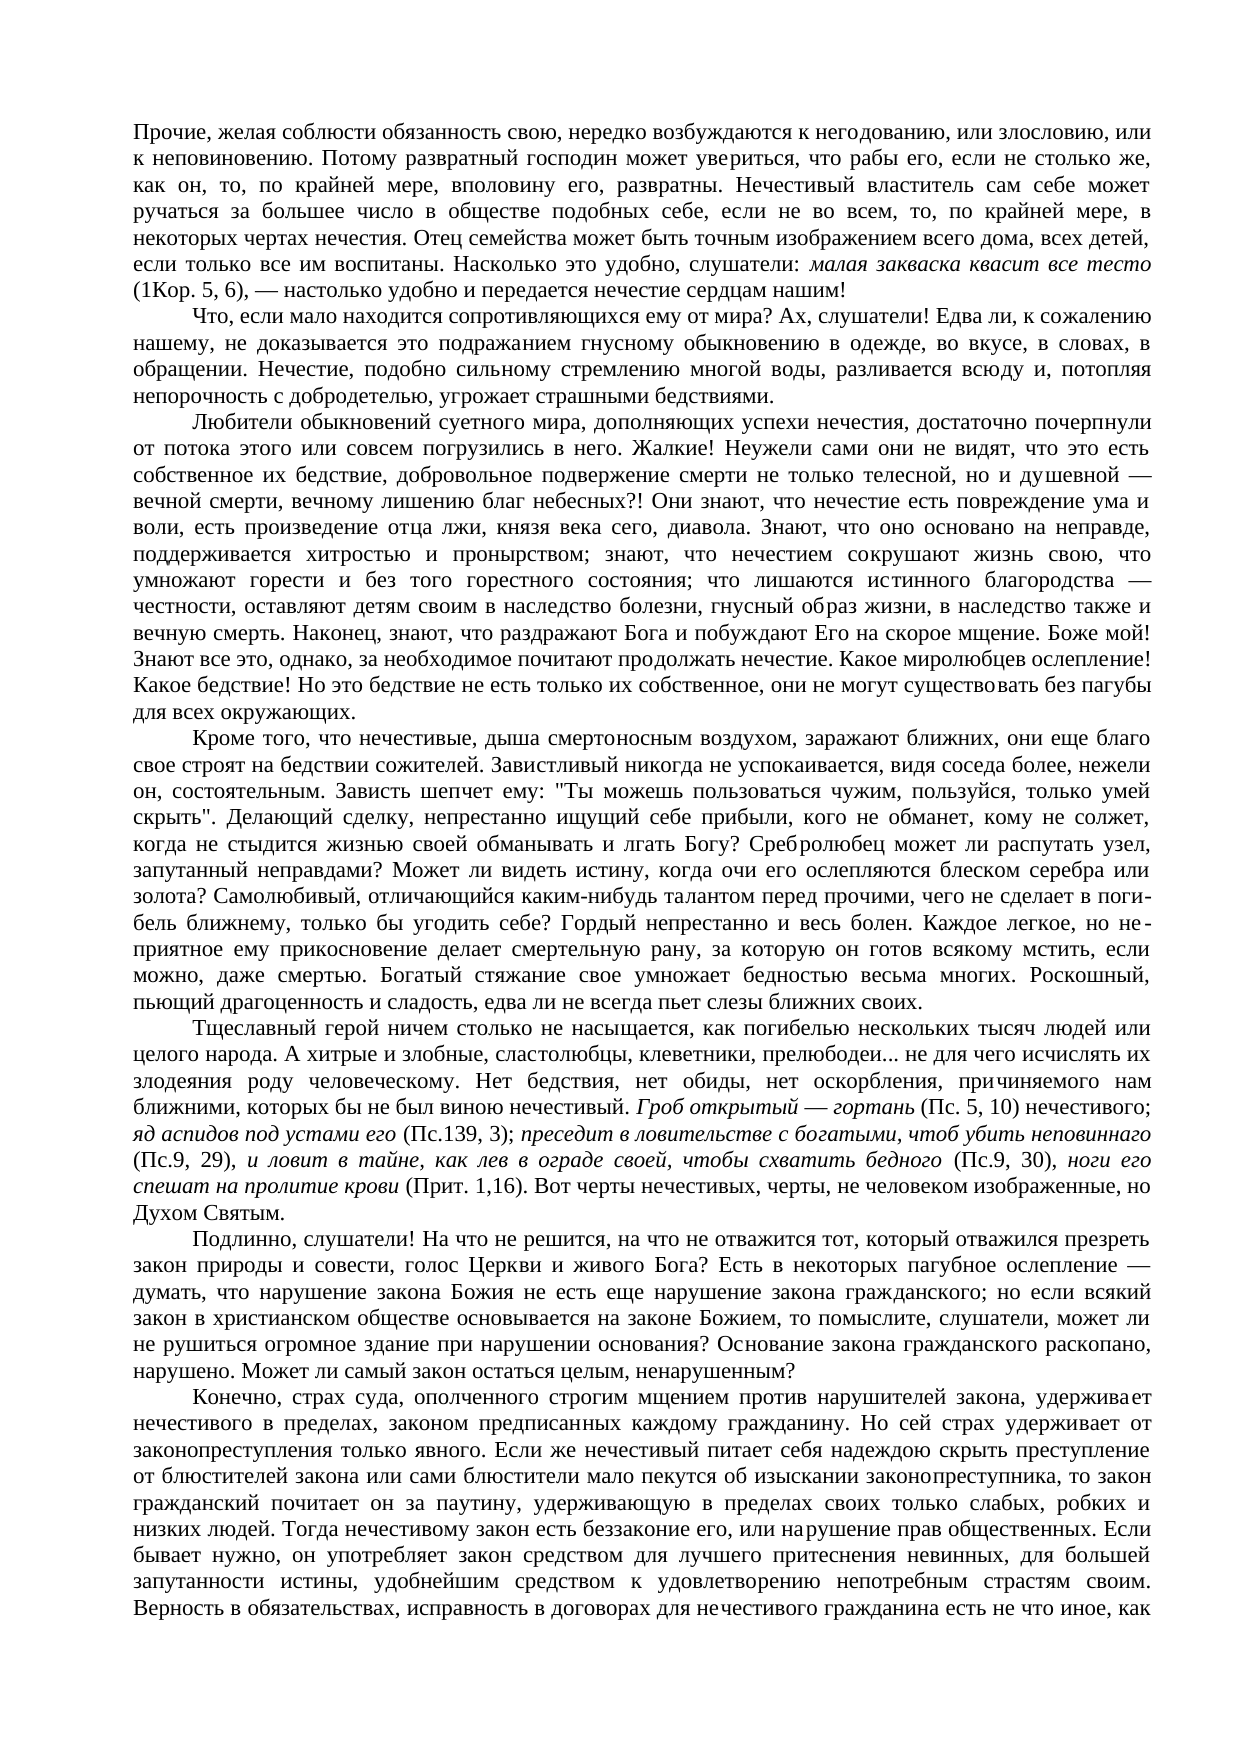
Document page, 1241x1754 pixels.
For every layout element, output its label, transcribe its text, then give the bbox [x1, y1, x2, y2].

text Что, если мало находится сопротивляющихся ему от мира? Ах, слушатели! Едва ли, к сожалению нашему, не доказывается это подражанием гнусному обыкновению в одежде, во вкусе, в словах, в обращении. Нечестие, подобно сильному стремлению многой воды, разливается всюду и, потопляя непорочность с добродетелью, угрожает страшными бедствиями. [133, 303, 1152, 408]
text Любители обыкновений суетного мира, дополняющих успехи нечестия, достаточно почерпнули от потока этого или совсем погрузились в него. Жалкие! Неужели сами они не видят, что это есть собственное их бедствие, добровольное подвержение смерти не только телесной, но и душевной — вечной смерти, вечному лишению благ небесных?! Они знают, что нечестие есть повреждение ума и воли, есть произведение отца лжи, князя века сего, диавола. Знают, что оно основано на неправде, поддерживается хитростью и пронырством; знают, что нечестием сокрушают жизнь свою, что умножают горести и без того горестного состояния; что лишаются истинного благородства — честности, оставляют детям своим в наследство болезни, гнусный образ жизни, в наследство также и вечную смерть. Наконец, знают, что раздражают Бога и побуждают Его на скорое мщение. Боже мой! Знают все это, однако, за необходимое почитают продолжать нечестие. Какое миролюбцев ослепление! Какое бедствие! Но это бедствие не есть только их собственное, они не могут существовать без пагубы для всех окружающих. [133, 408, 1152, 724]
text Тщеславный герой ничем столько не насыщается, как погибелью нескольких тысяч людей или целого народа. А хитрые и злобные, сластолюбцы, клеветники, прелюбодеи... не для чего исчислять их злодеяния роду человеческому. Нет бедствия, нет обиды, нет оскорбления, причиняемого нам ближними, которых бы не был виною нечестивый. Гроб открытый — гортань (Пс. 5, 10) нечестивого; яд аспидов под устами его (Пс.139, 3); преседит в ловительстве с богатыми, чтоб убить неповиннаго (Пс.9, 29), и ловит в тайне, как лев в ограде своей, чтобы схватить бедного (Пс.9, 30), ноги его спешат на пролитие крови (Прит. 1,16). Вот черты нечестивых, черты, не человеком изображенные, но Духом Святым. [133, 1014, 1152, 1225]
text Кроме того, что нечестивые, дыша смертоносным воздухом, заражают ближних, они еще благо свое строят на бедствии сожителей. Завистливый никогда не успокаивается, видя соседа более, нежели он, состоятельным. Зависть шепчет ему: "Ты можешь пользоваться чужим, пользуйся, только умей скрыть". Делающий сделку, непрестанно ищущий себе прибыли, кого не обманет, кому не солжет, когда не стыдится жизнью своей обманывать и лгать Богу? Сребролюбец может ли распутать узел, запутанный неправдами? Может ли видеть истину, когда очи его ослепляются блеском серебра или золота? Самолюбивый, отличающийся каким-нибудь талантом перед прочими, чего не сделает в погибель ближнему, только бы угодить себе? Гордый непрестанно и весь болен. Каждое легкое, но неприятное ему прикосновение делает смертельную рану, за которую он готов всякому мстить, если можно, даже смертью. Богатый стяжание свое умножает бедностью весьма многих. Роскошный, пьющий драгоценность и сладость, едва ли не всегда пьет слезы ближних своих. [133, 724, 1152, 1014]
text Подлинно, слушатели! На что не решится, на что не отважится тот, который отважился презреть закон природы и совести, голос Церкви и живого Бога? Есть в некоторых пагубное ослепление — думать, что нарушение закона Божия не есть еще нарушение закона гражданского; но если всякий закон в христианском обществе основывается на законе Божием, то помыслите, слушатели, может ли не рушиться огромное здание при нарушении основания? Основание закона гражданского раскопано, нарушено. Может ли самый закон остаться целым, ненарушенным? [133, 1225, 1152, 1383]
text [133, 1383, 1152, 1620]
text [133, 118, 1152, 303]
